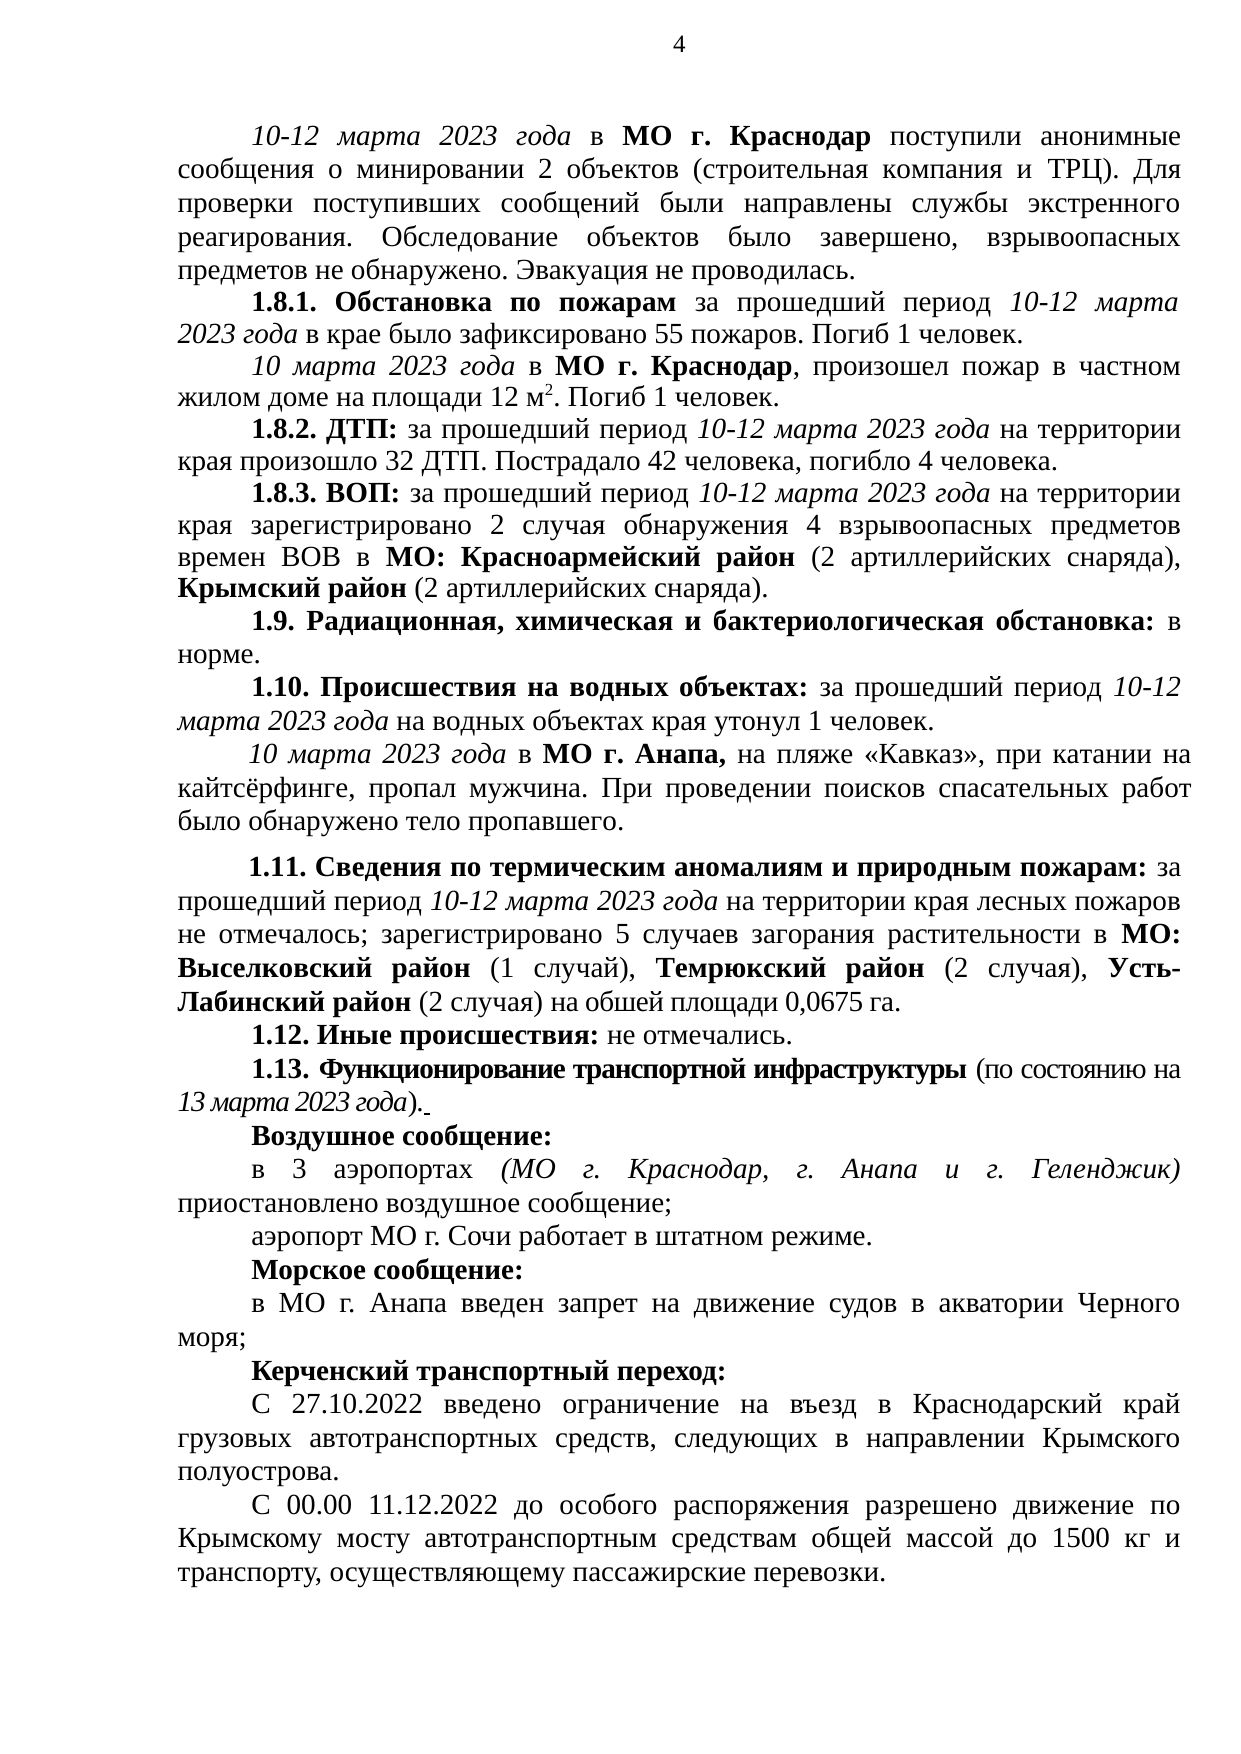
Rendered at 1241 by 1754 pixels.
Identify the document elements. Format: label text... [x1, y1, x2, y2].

text 1.12. Иные происшествия: не отмечались. [177, 1017, 1181, 1051]
text аэропорт МО г. Сочи работает в штатном режиме. [177, 1218, 1181, 1252]
text Воздушное сообщение: [177, 1118, 1181, 1151]
text в 3 аэропортах (МО г. Краснодар, г. Анапа и г. Геленджик) приостановлено воздушное сообщение; [177, 1151, 1181, 1218]
text 10 марта 2023 года в МО г. Анапа, на пляже «Кавказ», при катании на кайтсёрфинге, пропал мужчина. При проведении поисков спасательных работ было обнаружено тело пропавшего. [177, 736, 1192, 837]
text Морское сообщение: [177, 1252, 1181, 1286]
text 1.10. Происшествия на водных объектах: за прошедший период 10-12 марта 2023 года на водных объектах края утонул 1 человек. [177, 669, 1181, 736]
text С 27.10.2022 введено ограничение на въезд в Краснодарский край грузовых автотранспортных средств, следующих в направлении Крымского полуострова. [177, 1386, 1181, 1487]
text 1.13. Функционирование транспортной инфраструктуры (по состоянию на 13 марта 2023 года). [177, 1051, 1181, 1118]
text 10 марта 2023 года в МО г. Краснодар, произошел пожар в частном жилом доме на площади 12 м2. Погиб 1 человек. [177, 349, 1181, 413]
text 10-12 марта 2023 года в МО г. Краснодар поступили анонимные сообщения о минировании 2 объектов (строительная компания и ТРЦ). Для проверки поступивших сообщений были направлены службы экстренного реагирования. Обследование объектов было завершено, взрывоопасных предметов не обнаружено. Эвакуация не проводилась. [177, 118, 1181, 286]
text Керченский транспортный переход: [177, 1353, 1181, 1386]
text 1.8.3. ВОП: за прошедший период 10-12 марта 2023 года на территории края зарегистрировано 2 случая обнаружения 4 взрывоопасных предметов времен ВОВ в МО: Красноармейский район (2 артиллерийских снаряда), Крымский район (2 артиллерийских снаряда). [177, 477, 1181, 604]
text 1.9. Радиационная, химическая и бактериологическая обстановка: в норме. [177, 604, 1181, 669]
text 1.8.1. Обстановка по пожарам за прошедший период 10-12 марта 2023 года в крае было зафиксировано 55 пожаров. Погиб 1 человек. [177, 286, 1181, 349]
text С 00.00 11.12.2022 до особого распоряжения разрешено движение по Крымскому мосту автотранспортным средствам общей массой до 1500 кг и транспорту, осуществляющему пассажирские перевозки. [177, 1487, 1181, 1587]
text 1.11. Сведения по термическим аномалиям и природным пожарам: за прошедший период 10-12 марта 2023 года на территории края лесных пожаров не отмечалось; зарегистрировано 5 случаев загорания растительности в МО: Выселковский район (1 случай), Темрюкский район (2 случая), Усть- Лабинский район (2 случая) на обшей площади 0,0675 га. [177, 849, 1181, 1017]
text в МО г. Анапа введен запрет на движение судов в акватории Черного моря; [177, 1286, 1181, 1353]
text 1.8.2. ДТП: за прошедший период 10-12 марта 2023 года на территории края произошло 32 ДТП. Пострадало 42 человека, погибло 4 человека. [177, 413, 1181, 477]
